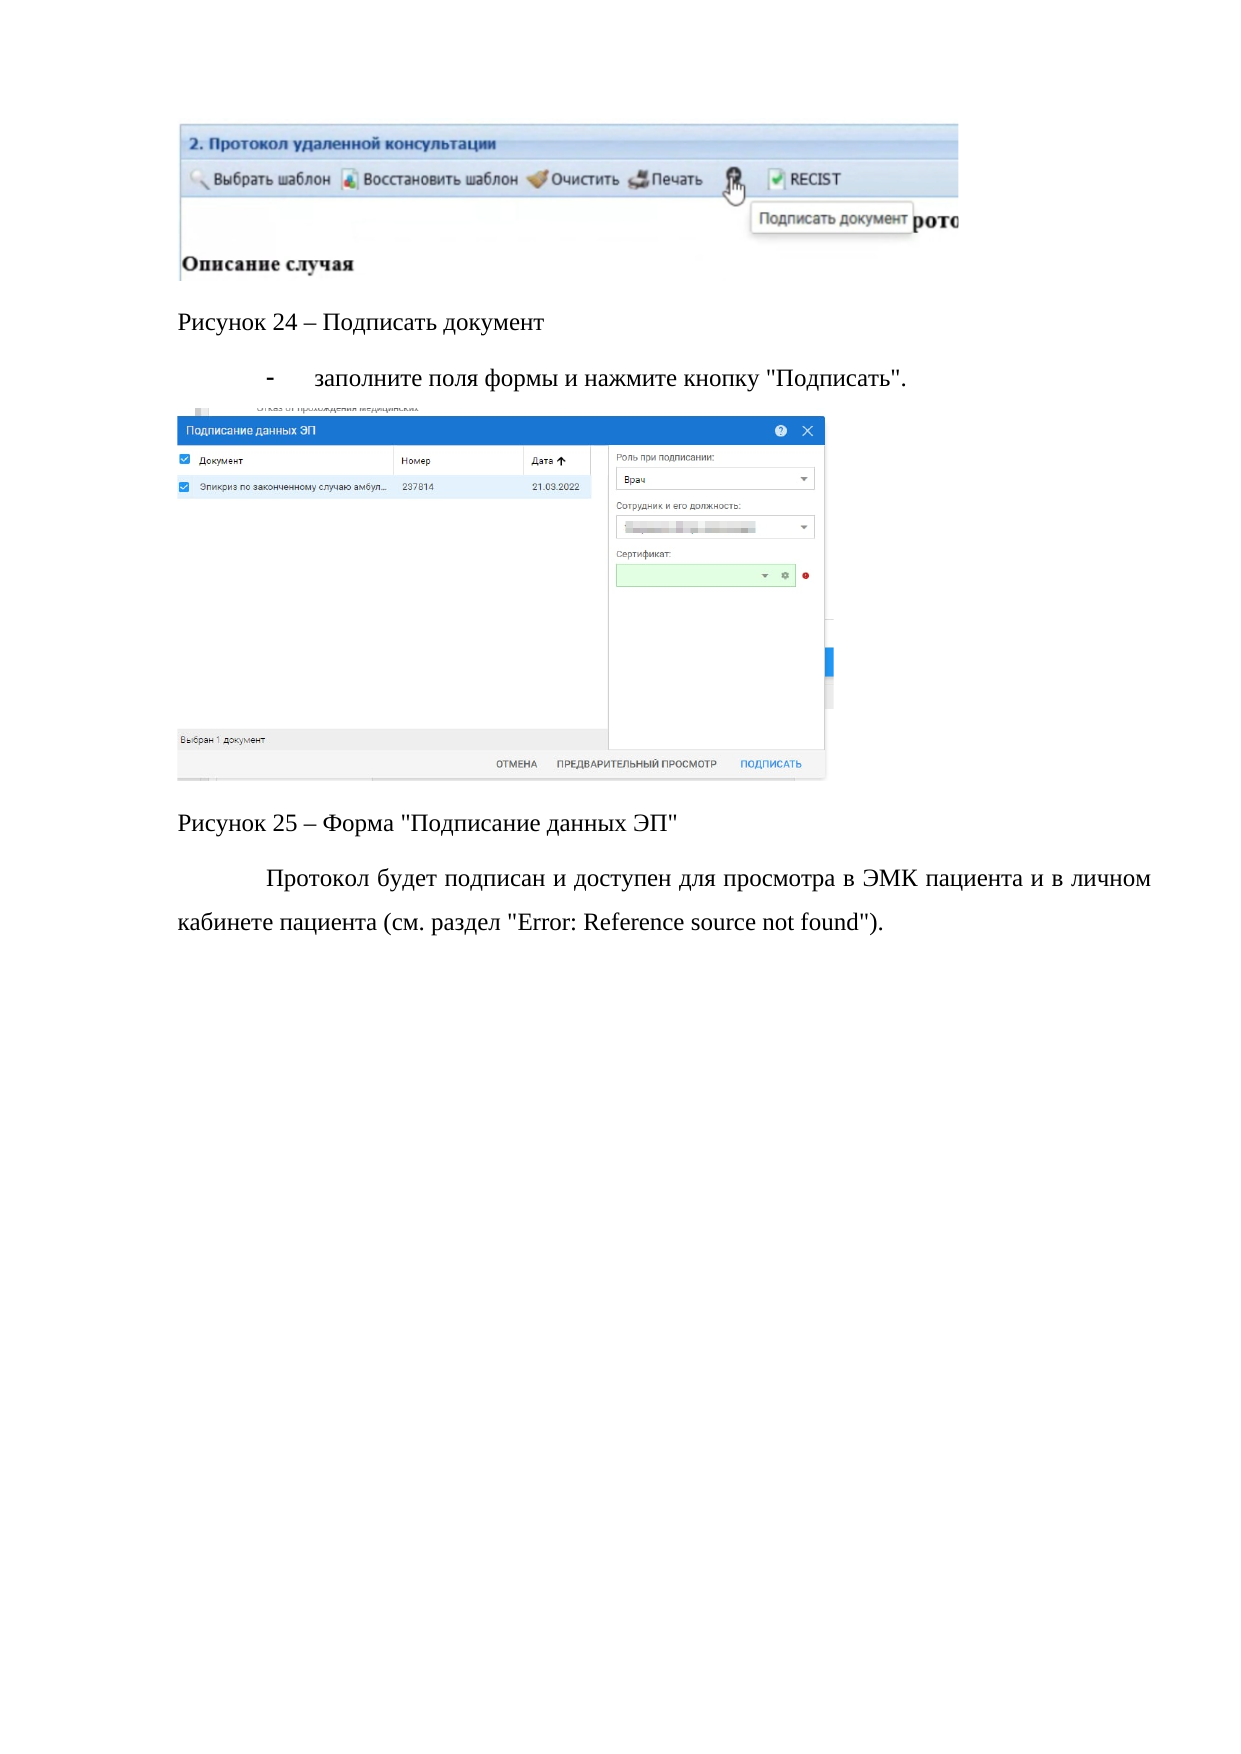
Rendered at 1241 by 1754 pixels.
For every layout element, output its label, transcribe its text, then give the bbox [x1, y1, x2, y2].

picture [177, 118, 959, 281]
picture [177, 408, 834, 781]
text Рисунок 24 – Подписать документ [177, 307, 1152, 336]
text Рисунок 25 – Форма "Подписание данных ЭП" [177, 808, 1152, 837]
list заполните поля формы и нажмите кнопку "Подписать". [266, 363, 1152, 392]
